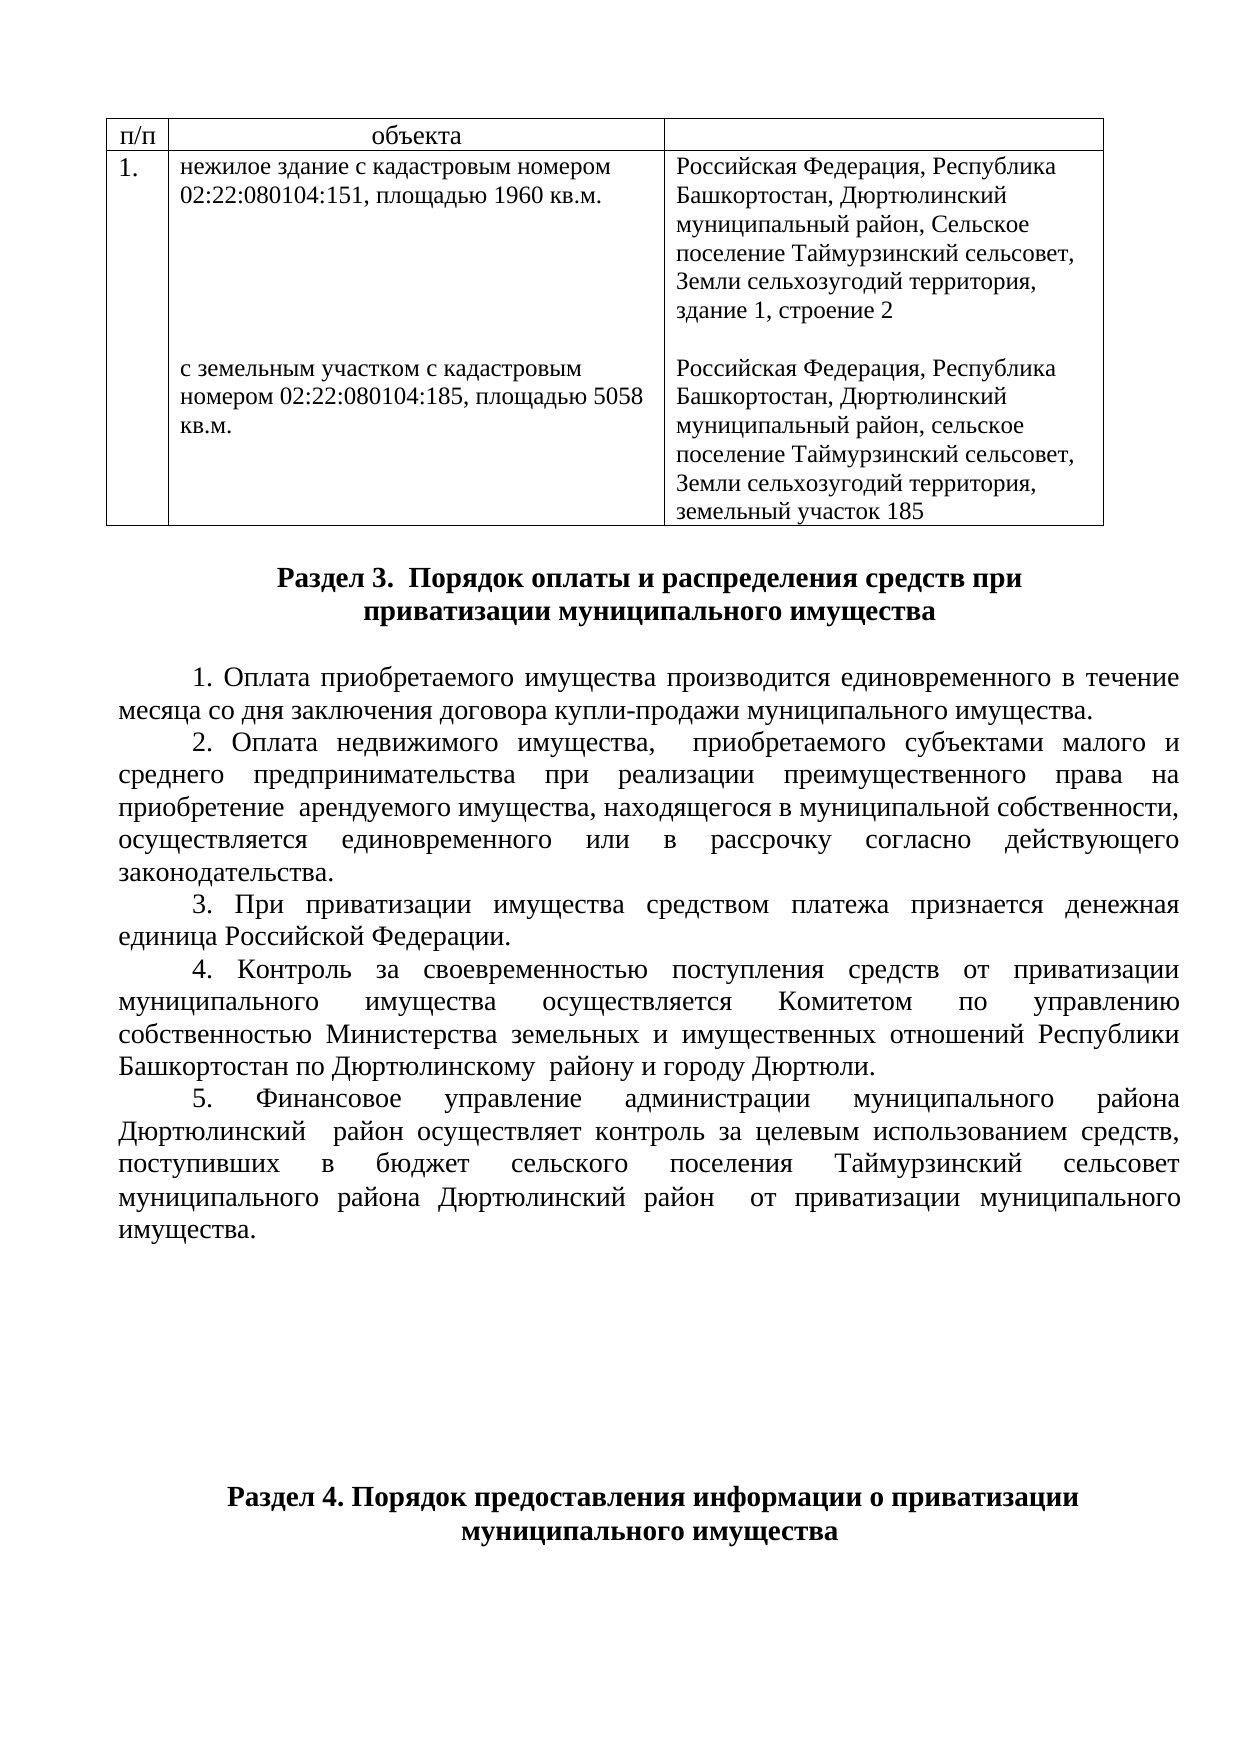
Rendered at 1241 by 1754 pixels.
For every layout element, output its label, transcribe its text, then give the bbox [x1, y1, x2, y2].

text 1. Оплата приобретаемого имущества производится единовременного в течение месяца со дня заключения договора купли-продажи муниципального имущества. [118, 660, 1181, 725]
table_header Адрес [665, 119, 1103, 150]
text 5. Финансовое управление администрации муниципального района Дюртюлинский район осуществляет контроль за целевым использованием средств, поступивших в бюджет сельского поселения Таймурзинский сельсовет муниципального района Дюртюлинский район от приватизации муниципального имущества. [118, 1081, 1181, 1244]
table_header № п/п [107, 119, 168, 150]
table_cell нежилое здание с кадастровым номером 02:22:080104:151, площадью 1960 кв.м. с земельным участком с кадастровым номером 02:22:080104:185, площадью 5058 кв.м. [169, 151, 664, 525]
table_cell 1. [107, 151, 168, 525]
table_cell Российская Федерация, Республика Башкортостан, Дюртюлинский муниципальный район, Сельское поселение Таймурзинский сельсовет, Земли сельхозугодий территория, здание 1, строение 2 Российская Федерация, Республика Башкортостан, Дюртюлинский муниципальный район, сельское поселение Таймурзинский сельсовет, Земли сельхозугодий территория, земельный участок 185 [665, 151, 1103, 525]
text 3. При приватизации имущества средством платежа признается денежная единица Российской Федерации. [118, 887, 1181, 952]
text приватизации муниципального имущества [118, 593, 1181, 627]
text 4. Контроль за своевременностью поступления средств от приватизации муниципального имущества осуществляется Комитетом по управлению собственностью Министерства земельных и имущественных отношений Республики Башкортостан по Дюртюлинскому району и городу Дюртюли. [118, 952, 1181, 1081]
text Раздел 4. Порядок предоставления информации о приватизации [118, 1479, 1181, 1513]
text Раздел 3. Порядок оплаты и распределения средств при [118, 560, 1181, 593]
text 2. Оплата недвижимого имущества, приобретаемого субъектами малого и среднего предпринимательства при реализации преимущественного права на приобретение арендуемого имущества, находящегося в муниципальной собственности, осуществляется единовременного или в рассрочку согласно действующего законодательства. [118, 725, 1181, 887]
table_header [169, 119, 664, 150]
text муниципального имущества [118, 1513, 1181, 1546]
